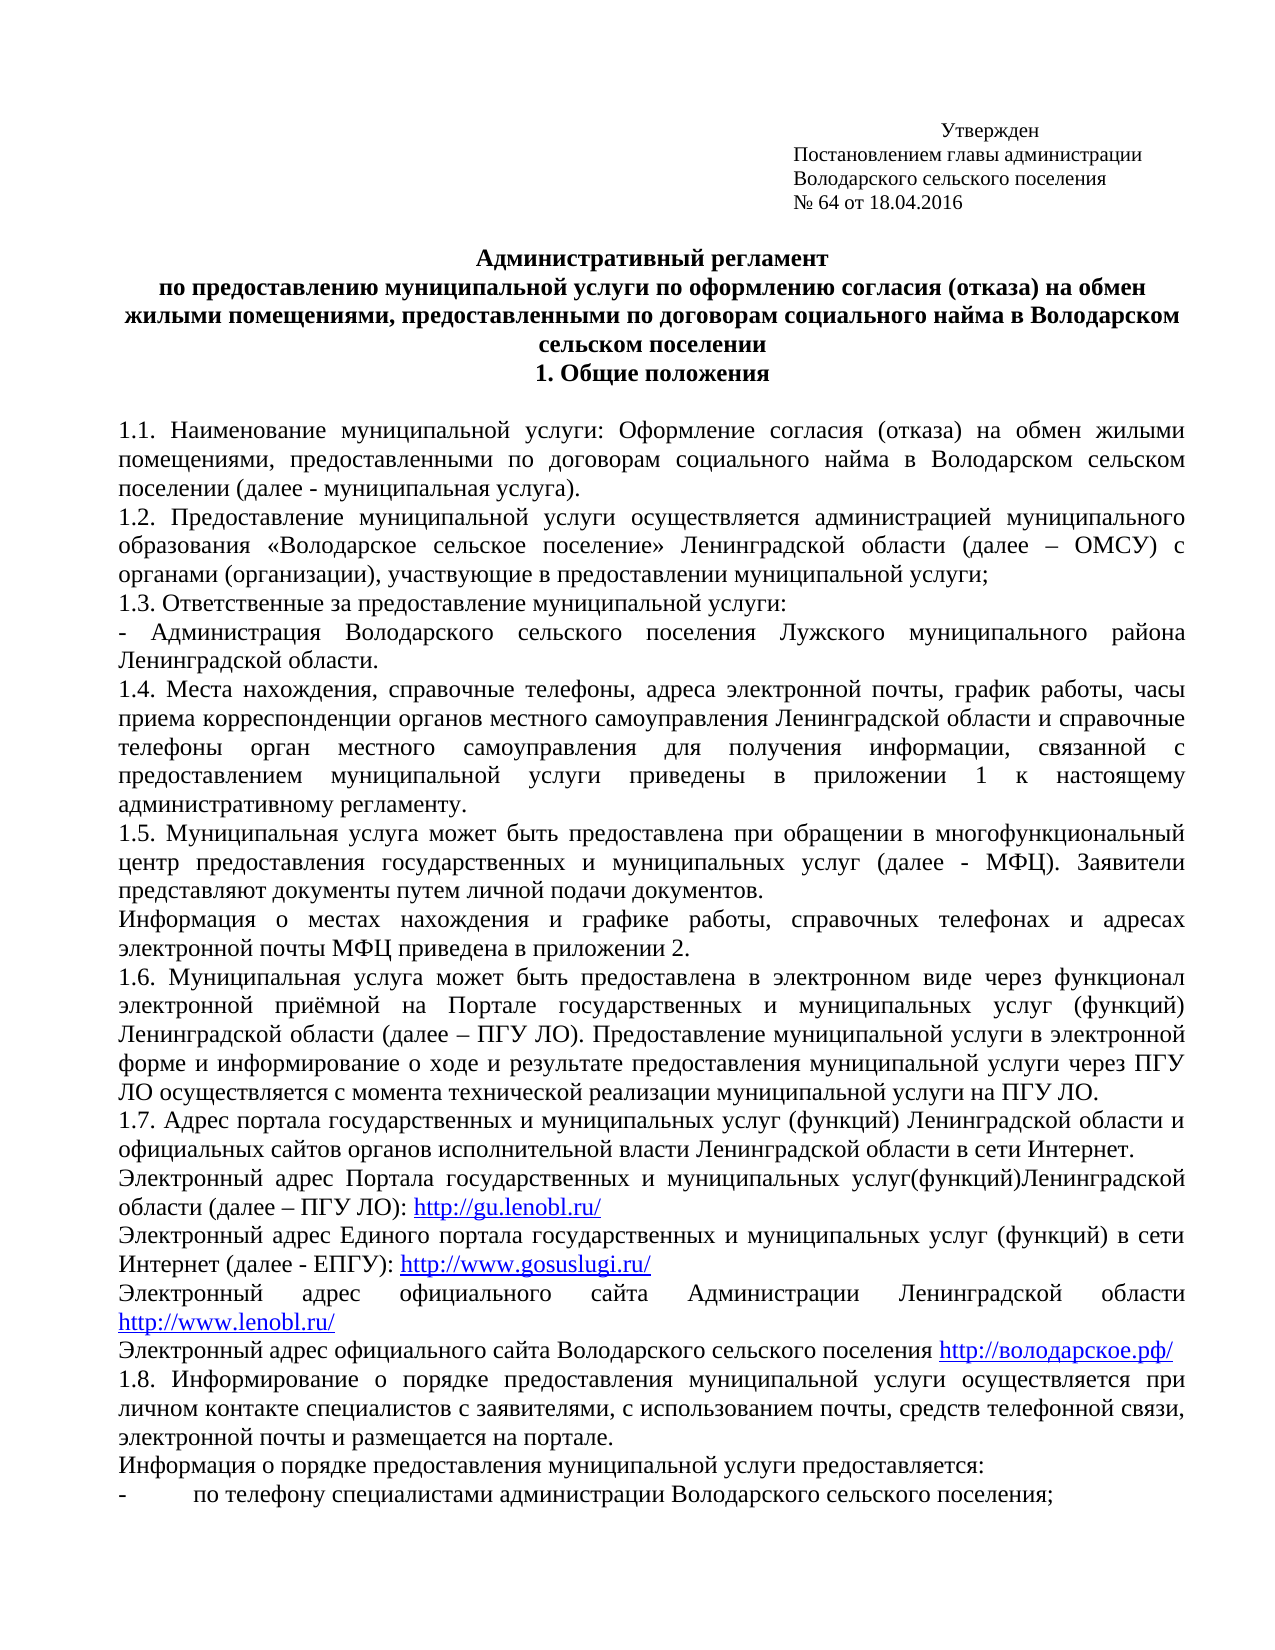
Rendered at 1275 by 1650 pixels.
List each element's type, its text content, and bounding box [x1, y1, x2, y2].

text - по телефону специалистами администрации Володарского сельского поселения; [118, 1479, 1186, 1508]
text Административный регламент [118, 243, 1186, 272]
text 1.1. Наименование муниципальной услуги: Оформление согласия (отказа) на обмен жилыми помещениями, предоставленными по договорам социального найма в Володарском сельском поселении (далее - муниципальная услуга). [118, 416, 1186, 502]
text - Администрация Володарского сельского поселения Лужского муниципального района Ленинградской области. [118, 617, 1186, 674]
text Электронный адрес официального сайта Администрации Ленинградской области http://www.lenobl.ru/ [118, 1278, 1186, 1336]
text 1.5. Муниципальная услуга может быть предоставлена при обращении в многофункциональный центр предоставления государственных и муниципальных услуг (далее - МФЦ). Заявители представляют документы путем личной подачи документов. [118, 818, 1186, 904]
text Информация о порядке предоставления муниципальной услуги предоставляется: [118, 1451, 1186, 1479]
text Постановлением главы администрации Володарского сельского поселения [793, 142, 1186, 190]
text Электронный адрес Портала государственных и муниципальных услуг(функций)Ленинградской области (далее – ПГУ ЛО): http://gu.lenobl.ru/ [118, 1163, 1186, 1221]
text 1.2. Предоставление муниципальной услуги осуществляется администрацией муниципального образования «Володарское сельское поселение» Ленинградской области (далее – ОМСУ) с органами (организации), участвующие в предоставлении муниципальной услуги; [118, 502, 1186, 588]
text № 64 от 18.04.2016 [793, 190, 1186, 214]
text 1.6. Муниципальная услуга может быть предоставлена в электронном виде через функционал электронной приёмной на Портале государственных и муниципальных услуг (функций) Ленинградской области (далее – ПГУ ЛО). Предоставление муниципальной услуги в электронной форме и информирование о ходе и результате предоставления муниципальной услуги через ПГУ ЛО осуществляется с момента технической реализации муниципальной услуги на ПГУ ЛО. [118, 962, 1186, 1106]
text 1.4. Места нахождения, справочные телефоны, адреса электронной почты, график работы, часы приема корреспонденции органов местного самоуправления Ленинградской области и справочные телефоны орган местного самоуправления для получения информации, связанной с предоставлением муниципальной услуги приведены в приложении 1 к настоящему административному регламенту. [118, 674, 1186, 818]
text 1.7. Адрес портала государственных и муниципальных услуг (функций) Ленинградской области и официальных сайтов органов исполнительной власти Ленинградской области в сети Интернет. [118, 1106, 1186, 1163]
text Электронный адрес официального сайта Володарского сельского поселения http://володарское.рф/ [118, 1336, 1186, 1364]
text 1.3. Ответственные за предоставление муниципальной услуги: [118, 588, 1186, 617]
text Утвержден [793, 118, 1186, 142]
text 1.8. Информирование о порядке предоставления муниципальной услуги осуществляется при личном контакте специалистов с заявителями, с использованием почты, средств телефонной связи, электронной почты и размещается на портале. [118, 1364, 1186, 1451]
text Информация о местах нахождения и графике работы, справочных телефонах и адресах электронной почты МФЦ приведена в приложении 2. [118, 904, 1186, 962]
text Электронный адрес Единого портала государственных и муниципальных услуг (функций) в сети Интернет (далее - ЕПГУ): http://www.gosuslugi.ru/ [118, 1221, 1186, 1278]
text 1. Общие положения [118, 358, 1186, 387]
text по предоставлению муниципальной услуги по оформлению согласия (отказа) на обмен жилыми помещениями, предоставленными по договорам социального найма в Володарском сельском поселении [118, 272, 1186, 358]
